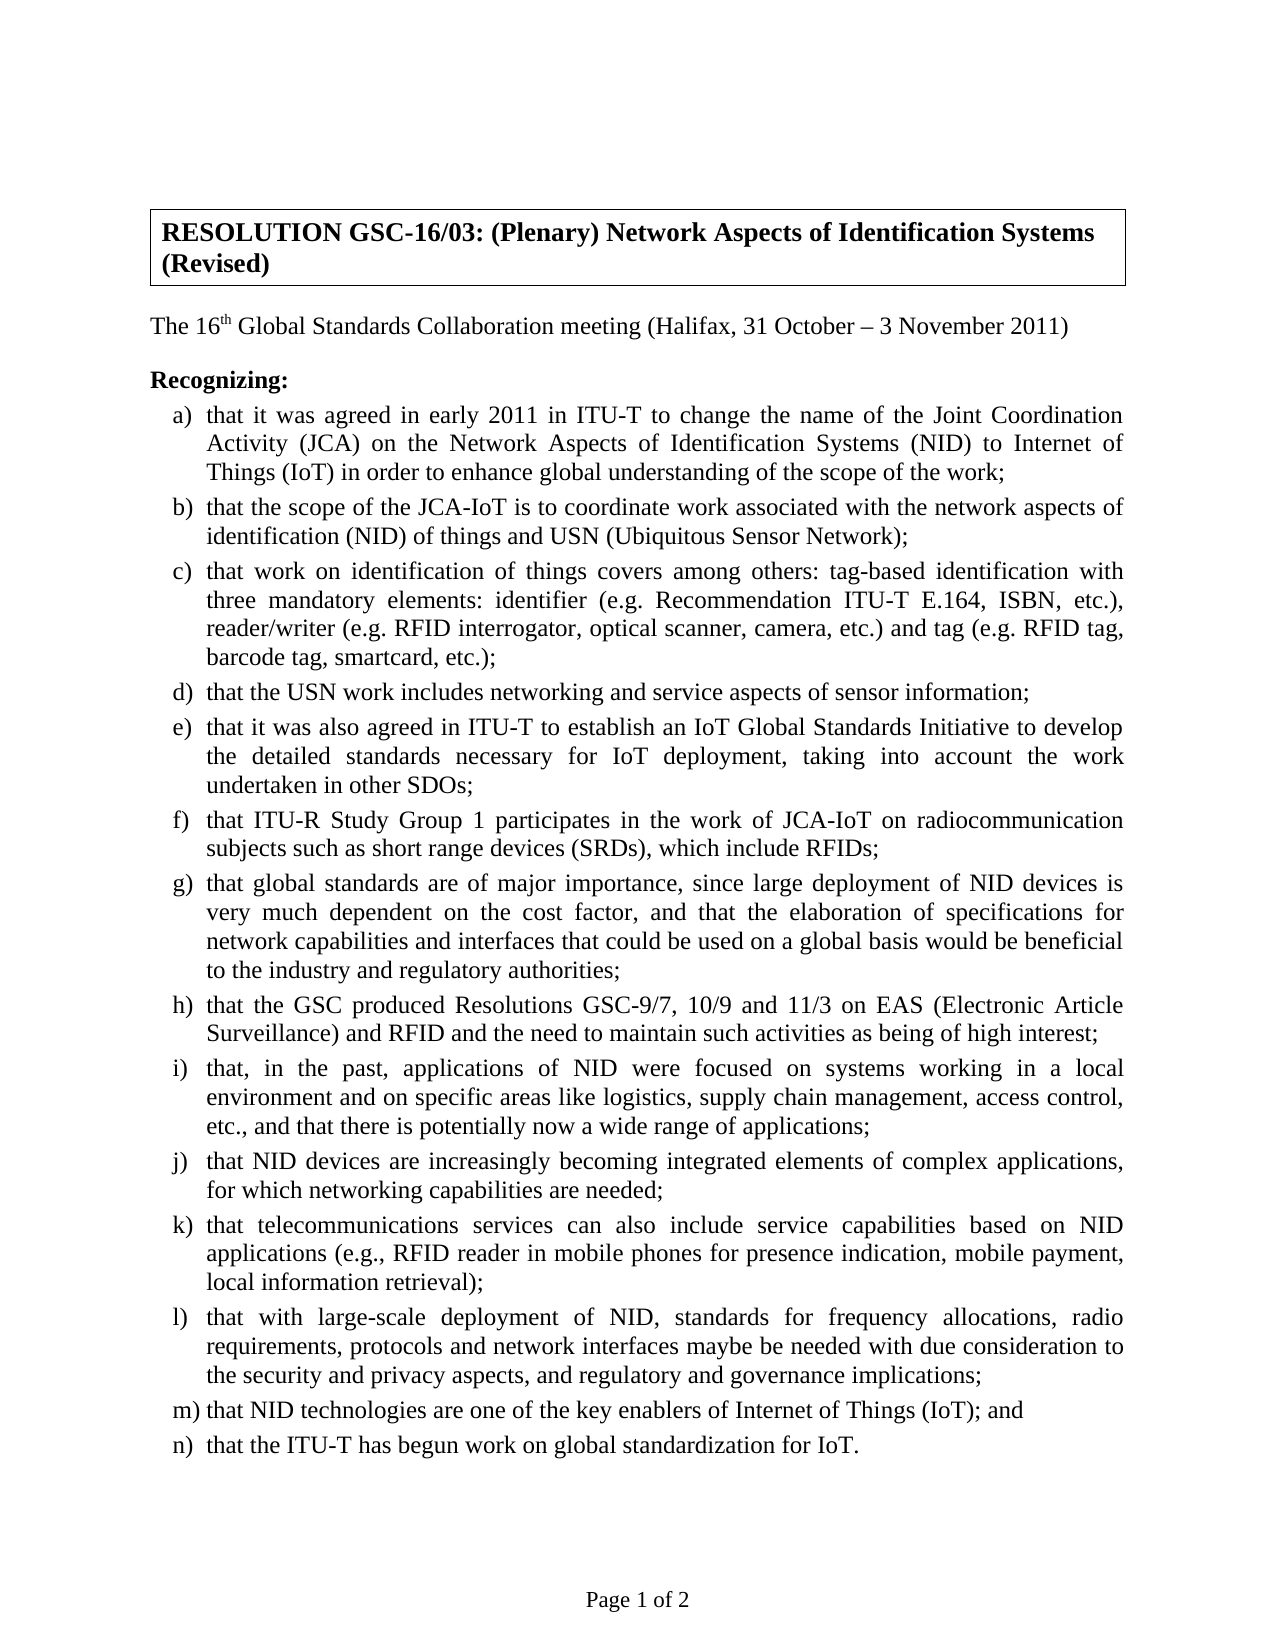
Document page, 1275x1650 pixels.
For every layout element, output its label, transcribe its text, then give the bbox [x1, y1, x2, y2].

list that the ITU-T has begun work on global standardization for IoT. [172, 1430, 1125, 1458]
list that it was agreed in early 2011 in ITU-T to change the name of the Joint Coordination Activity (JCA) on the Network Aspects of Identification Systems (NID) to Internet of Things (IoT) in order to enhance global understanding of the scope of the work; [172, 400, 1125, 486]
list that work on identification of things covers among others: tag-based identification with three mandatory elements: identifier (e.g. Recommendation ITU-T E.164, ISBN, etc.), reader/writer (e.g. RFID interrogator, optical scanner, camera, etc.) and tag (e.g. RFID tag, barcode tag, smartcard, etc.); [172, 556, 1125, 671]
list that NID technologies are one of the key enablers of Internet of Things (IoT); and [172, 1395, 1125, 1423]
text The 16th Global Standards Collaboration meeting (Halifax, 31 October – 3 November 2011) [150, 311, 1125, 340]
subtitle Recognizing: [150, 365, 1125, 393]
list that the USN work includes networking and service aspects of sensor information; [172, 677, 1125, 706]
list that ITU-R Study Group 1 participates in the work of JCA-IoT on radiocommunication subjects such as short range devices (SRDs), which include RFIDs; [172, 805, 1125, 862]
list that global standards are of major importance, since large deployment of NID devices is very much dependent on the cost factor, and that the elaboration of specifications for network capabilities and interfaces that could be used on a global basis would be beneficial to the industry and regulatory authorities; [172, 868, 1125, 983]
list that with large-scale deployment of NID, standards for frequency allocations, radio requirements, protocols and network interfaces maybe be needed with due consideration to the security and privacy aspects, and regulatory and governance implications; [172, 1302, 1125, 1388]
list that NID devices are increasingly becoming integrated elements of complex applications, for which networking capabilities are needed; [172, 1146, 1125, 1203]
list that, in the past, applications of NID were focused on systems working in a local environment and on specific areas like logistics, supply chain management, access control, etc., and that there is potentially now a wide range of applications; [172, 1053, 1125, 1140]
table_header RESOLUTION GSC-16/03: (Plenary) Network Aspects of Identification Systems (Revised) [151, 210, 1125, 285]
list that the GSC produced Resolutions GSC-9/7, 10/9 and 11/3 on EAS (Electronic Article Surveillance) and RFID and the need to maintain such activities as being of high interest; [172, 990, 1125, 1047]
list that the scope of the JCA-IoT is to coordinate work associated with the network aspects of identification (NID) of things and USN (Ubiquitous Sensor Network); [172, 492, 1125, 550]
list that it was also agreed in ITU-T to establish an IoT Global Standards Initiative to develop the detailed standards necessary for IoT deployment, taking into account the work undertaken in other SDOs; [172, 712, 1125, 798]
list that telecommunications services can also include service capabilities based on NID applications (e.g., RFID reader in mobile phones for presence indication, mobile payment, local information retrieval); [172, 1210, 1125, 1296]
